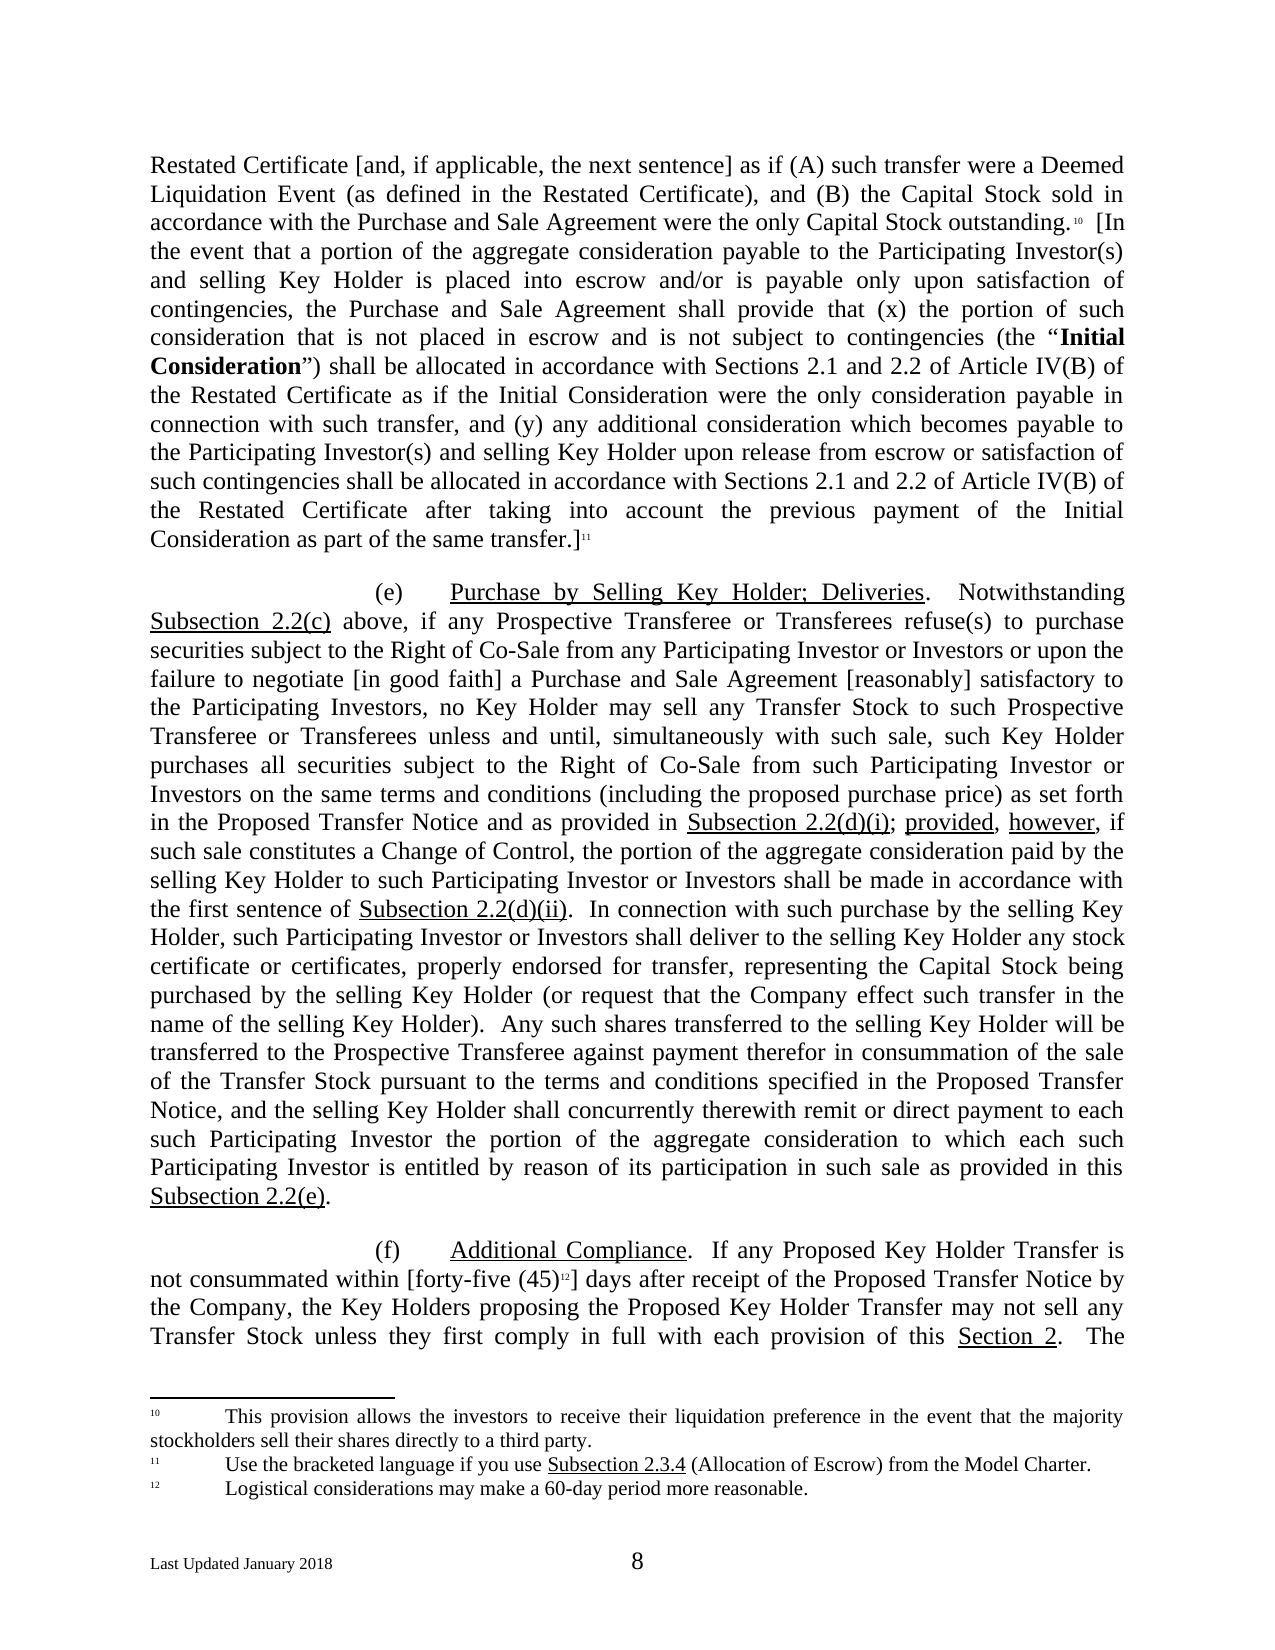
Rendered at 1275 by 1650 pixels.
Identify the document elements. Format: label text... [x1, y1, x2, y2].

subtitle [150, 150, 1125, 552]
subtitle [150, 1235, 1125, 1350]
subtitle Purchase by Selling Key Holder; Deliveries. Notwithstanding Subsection 2.2(c) above, if any Prospective Transferee or Transferees refuse(s) to purchase securities subject to the Right of Co-Sale from any Participating Investor or Investors or upon the failure to negotiate [in good faith] a Purchase and Sale Agreement [reasonably] satisfactory to the Participating Investors, no Key Holder may sell any Transfer Stock to such Prospective Transferee or Transferees unless and until, simultaneously with such sale, such Key Holder purchases all securities subject to the Right of Co-Sale from such Participating Investor or Investors on the same terms and conditions (including the proposed purchase price) as set forth in the Proposed Transfer Notice and as provided in Subsection 2.2(d)(i); provided, however, if such sale constitutes a Change of Control, the portion of the aggregate consideration paid by the selling Key Holder to such Participating Investor or Investors shall be made in accordance with the first sentence of Subsection 2.2(d)(ii). In connection with such purchase by the selling Key Holder, such Participating Investor or Investors shall deliver to the selling Key Holder any stock certificate or certificates, properly endorsed for transfer, representing the Capital Stock being purchased by the selling Key Holder (or request that the Company effect such transfer in the name of the selling Key Holder). Any such shares transferred to the selling Key Holder will be transferred to the Prospective Transferee against payment therefor in consummation of the sale of the Transfer Stock pursuant to the terms and conditions specified in the Proposed Transfer Notice, and the selling Key Holder shall concurrently therewith remit or direct payment to each such Participating Investor the portion of the aggregate consideration to which each such Participating Investor is entitled by reason of its participation in such sale as provided in this Subsection 2.2(e). [150, 577, 1125, 1210]
